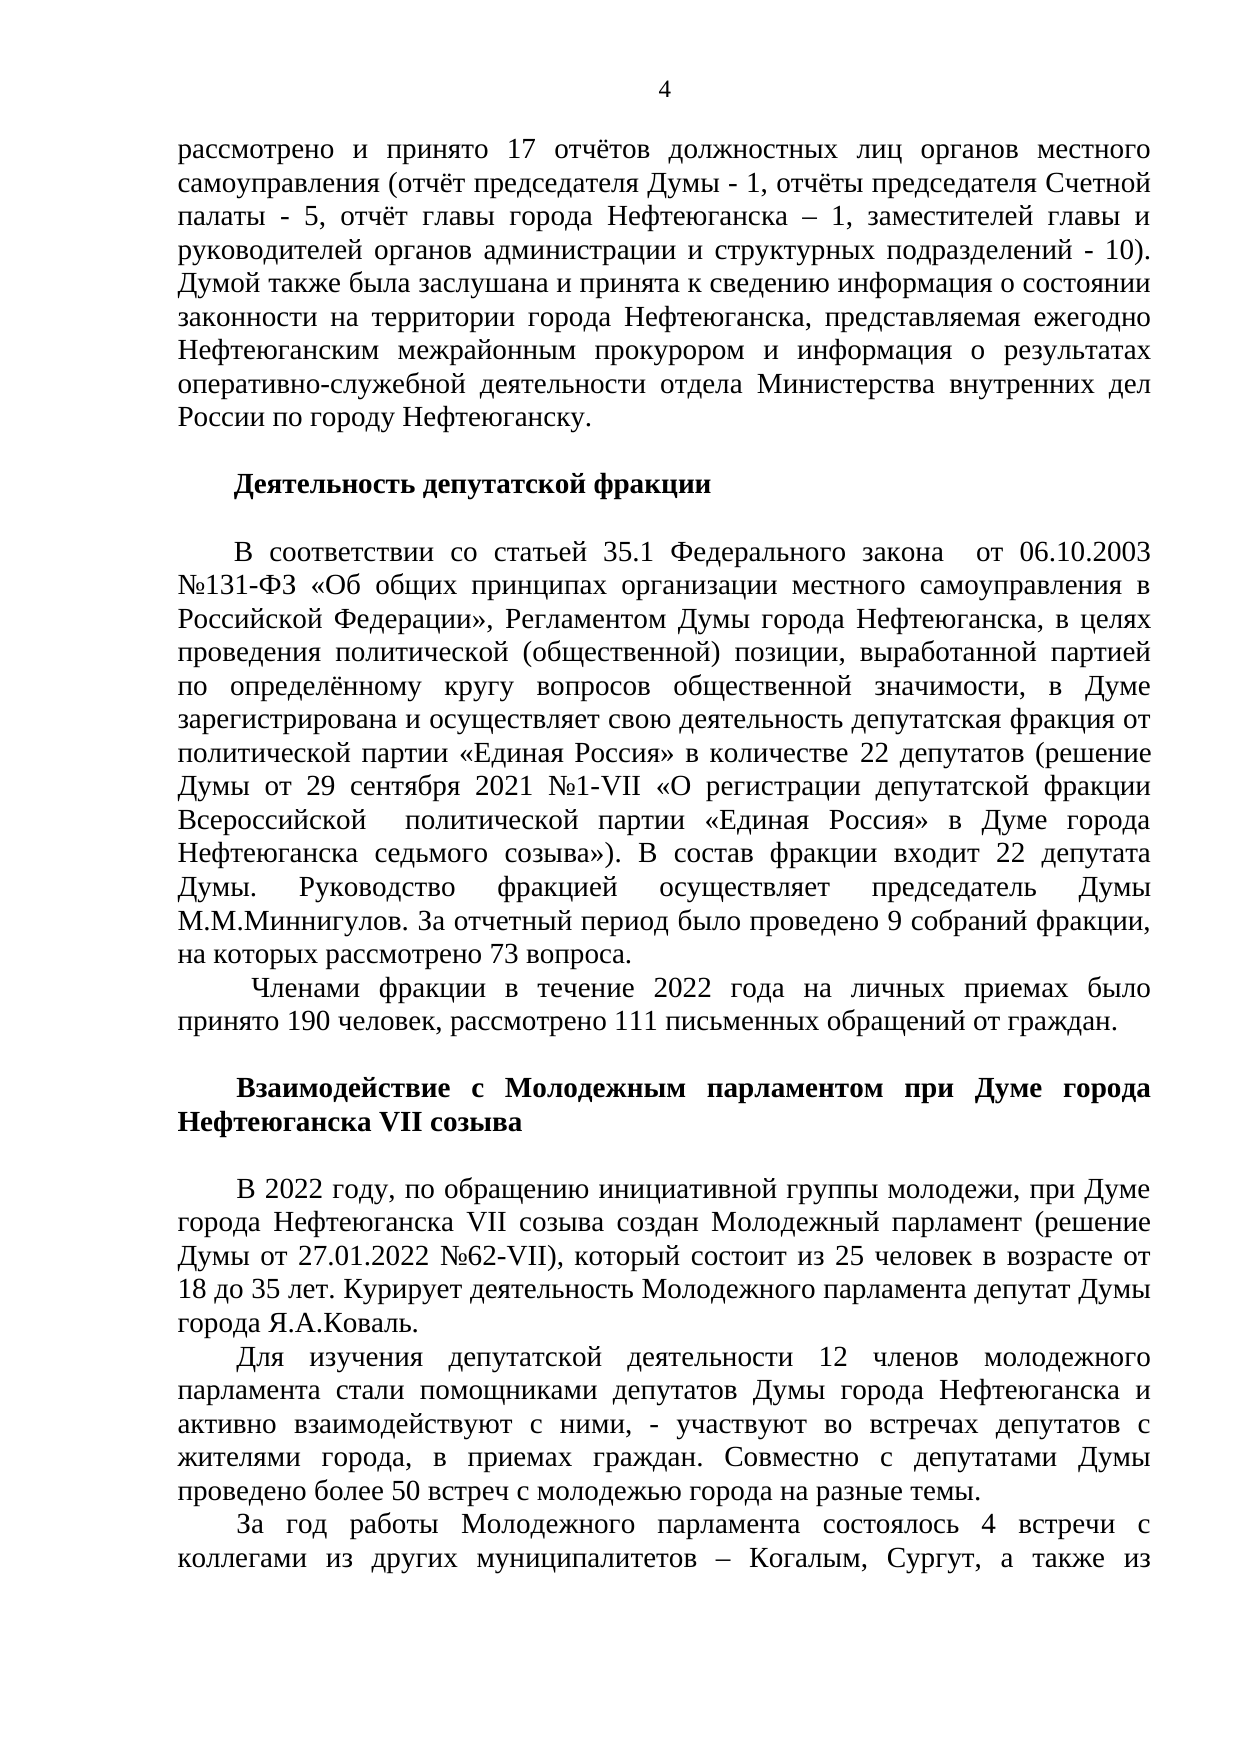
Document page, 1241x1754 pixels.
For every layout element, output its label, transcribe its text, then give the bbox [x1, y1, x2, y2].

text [177, 1506, 1152, 1573]
text Членами фракции в течение 2022 года на личных приемах было принято 190 человек, рассмотрено 111 письменных обращений от граждан. [177, 970, 1152, 1037]
text Для изучения депутатской деятельности 12 членов молодежного парламента стали помощниками депутатов Думы города Нефтеюганска и активно взаимодействуют с ними, - участвуют во встречах депутатов с жителями города, в приемах граждан. Совместно с депутатами Думы проведено более 50 встреч с молодежью города на разные темы. [177, 1339, 1152, 1506]
text Деятельность депутатской фракции [177, 467, 1152, 500]
text В 2022 году, по обращению инициативной группы молодежи, при Думе города Нефтеюганска VII созыва создан Молодежный парламент (решение Думы от 27.01.2022 №62-VII), который состоит из 25 человек в возрасте от 18 до 35 лет. Курирует деятельность Молодежного парламента депутат Думы города Я.А.Коваль. [177, 1171, 1152, 1339]
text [177, 131, 1152, 433]
text В соответствии со статьей 35.1 Федерального закона от 06.10.2003 №131-ФЗ «Об общих принципах организации местного самоуправления в Российской Федерации», Регламентом Думы города Нефтеюганска, в целях проведения политической (общественной) позиции, выработанной партией по определённому кругу вопросов общественной значимости, в Думе зарегистрирована и осуществляет свою деятельность депутатская фракция от политической партии «Единая Россия» в количестве 22 депутатов (решение Думы от 29 сентября 2021 №1-VII «О регистрации депутатской фракции Всероссийской политической партии «Единая Россия» в Думе города Нефтеюганска седьмого созыва»). В состав фракции входит 22 депутата Думы. Руководство фракцией осуществляет председатель Думы М.М.Миннигулов. За отчетный период было проведено 9 собраний фракции, на которых рассмотрено 73 вопроса. [177, 534, 1152, 970]
text Взаимодействие с Молодежным парламентом при Думе города Нефтеюганска VII созыва [177, 1070, 1152, 1137]
